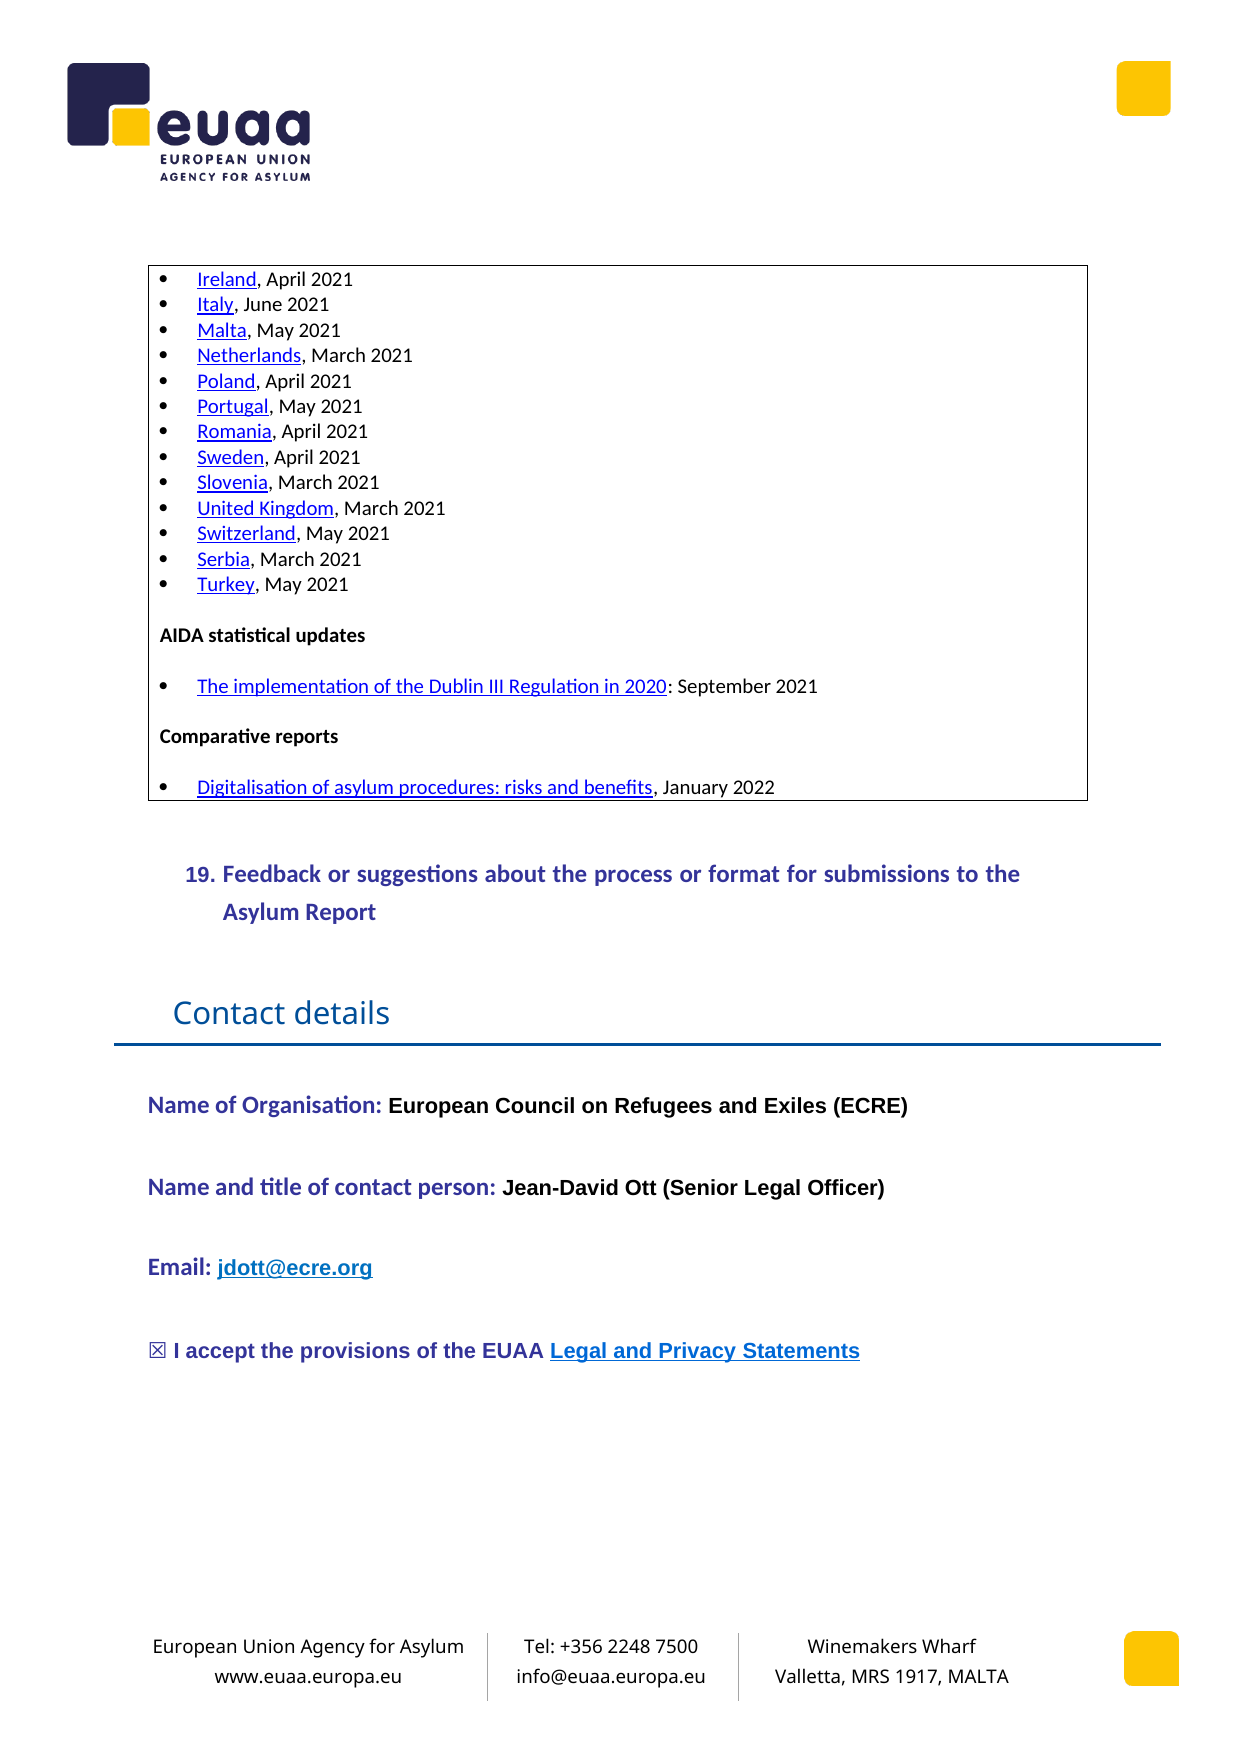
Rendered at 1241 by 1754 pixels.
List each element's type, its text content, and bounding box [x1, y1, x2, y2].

picture [66, 63, 311, 181]
text Email: jdott@ecre.org [148, 1252, 1092, 1282]
list Feedback or suggestions about the process or format for submissions to the Asylum Report [185, 858, 1021, 927]
text Name of Organisation: European Council on Refugees and Exiles (ECRE) [148, 1090, 1092, 1120]
text Name and title of contact person: Jean-David Ott (Senior Legal Officer) [148, 1171, 1092, 1201]
picture [1116, 61, 1171, 116]
picture [1124, 1631, 1179, 1686]
subtitle Contact details [172, 991, 1092, 1034]
text I accept the provisions of the EUAA Legal and Privacy Statements [148, 1335, 1092, 1365]
